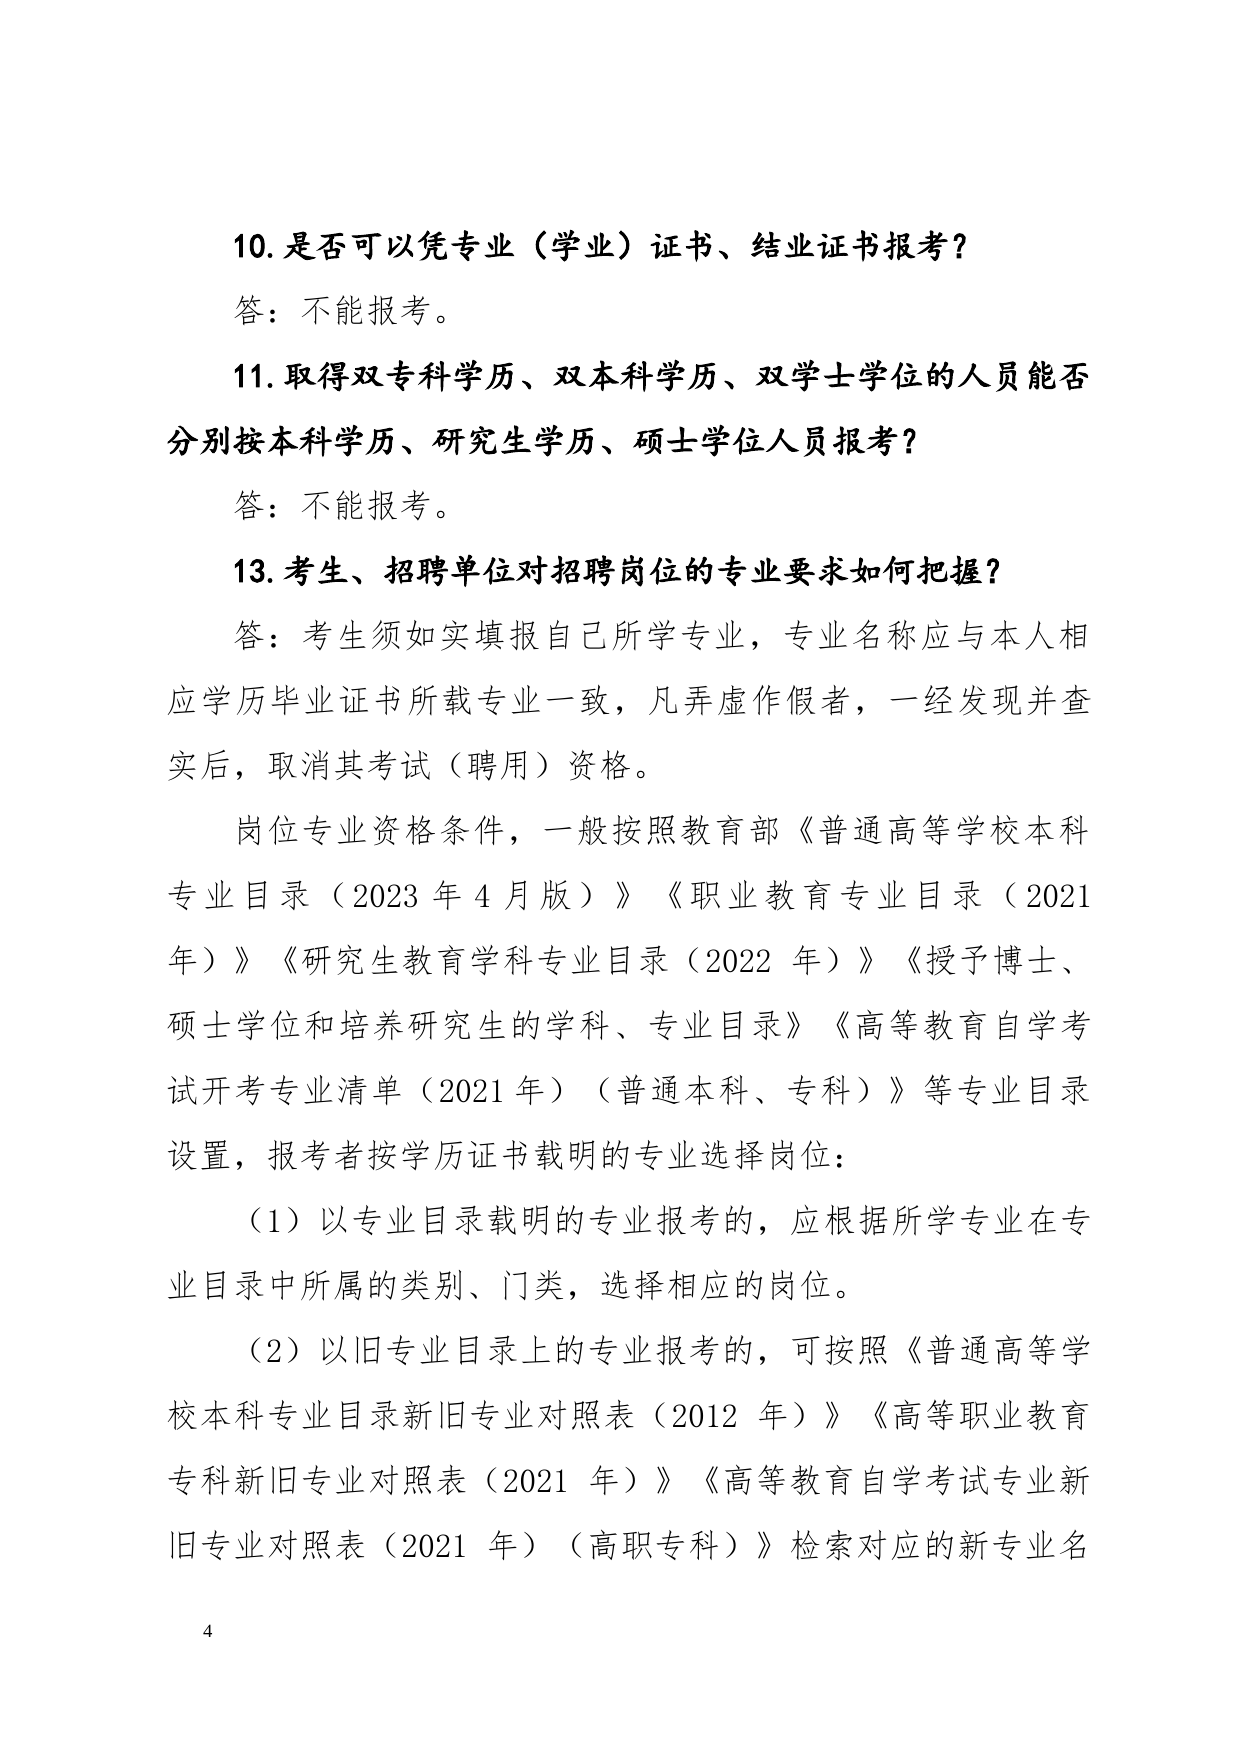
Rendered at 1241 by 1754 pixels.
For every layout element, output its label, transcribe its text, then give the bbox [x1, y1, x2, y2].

text 11.取得双专科学历、双本科学历、双学士学位的人员能否分别按本科学历、研究生学历、硕士学位人员报考？ [165, 341, 1093, 471]
text 答：不能报考。 [165, 276, 1093, 341]
text 10.是否可以凭专业（学业）证书、结业证书报考？ [165, 211, 1093, 276]
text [165, 1316, 1093, 1576]
text （1）以专业目录载明的专业报考的，应根据所学专业在专 业目录中所属的类别、门类，选择相应的岗位。 [165, 1186, 1093, 1316]
text 答：考生须如实填报自己所学专业，专业名称应与本人相应学历毕业证书所载专业一致，凡弄虚作假者，一经发现并查实后，取消其考试（聘用）资格。 [165, 601, 1093, 796]
text 答：不能报考。 [165, 471, 1093, 536]
text 岗位专业资格条件，一般按照教育部《普通高等学校本科专业目录（2023年4月版）》《职业教育专业目录（2021年）》《研究生教育学科专业目录（2022 年）》《授予博士、硕士学位和培养研究生的学科、专业目录》《高等教育自学考试开考专业清单（2021年）（普通本科、专科）》等专业目录设置，报考者按学历证书载明的专业选择岗位： [165, 796, 1093, 1186]
text 13.考生、招聘单位对招聘岗位的专业要求如何把握？ [165, 536, 1093, 601]
